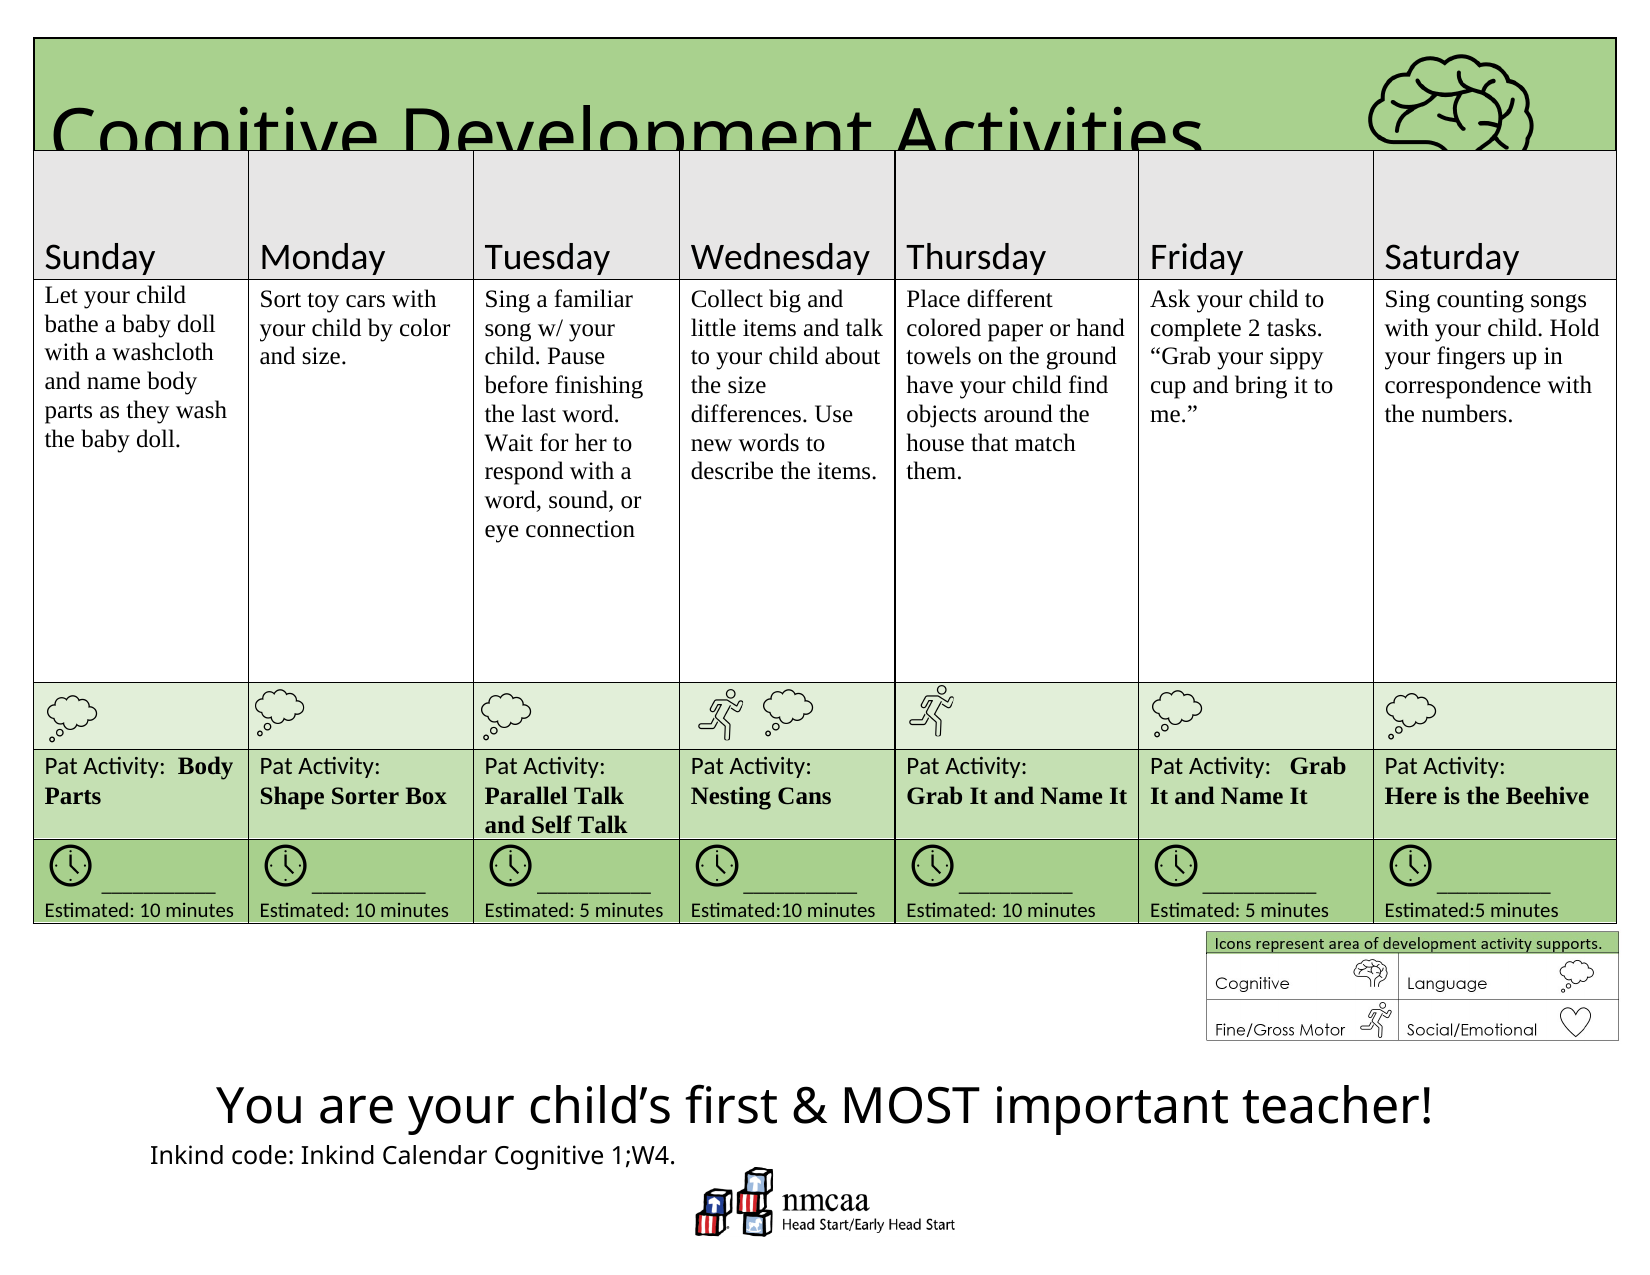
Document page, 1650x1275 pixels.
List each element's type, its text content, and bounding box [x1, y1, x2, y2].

picture [1351, 25, 1550, 150]
table_cell Pat Activity: Grab It and Name It [896, 750, 1138, 838]
table_cell Place different colored paper or hand towels on the ground have your child find objects around the house that match them. [896, 280, 1138, 682]
table_cell [249, 683, 473, 749]
table_header Sunday [34, 151, 248, 279]
table_cell Pat Activity: Body Parts [34, 750, 248, 838]
picture [484, 839, 537, 892]
picture [44, 839, 97, 892]
table_header Thursday [896, 151, 1138, 279]
table_cell Pat Activity: Shape Sorter Box [249, 750, 473, 838]
picture [690, 839, 743, 892]
table_cell ___________ Estimated: 5 minutes [1139, 840, 1373, 922]
table_cell [680, 683, 894, 749]
table_cell [34, 683, 248, 749]
table_cell Pat Activity: Nesting Cans [680, 750, 894, 838]
table_cell Sort toy cars with your child by color and size. [249, 280, 473, 682]
table_header Friday [1139, 151, 1373, 279]
picture [757, 682, 814, 739]
table_cell ___________ Estimated: 5 minutes [474, 840, 679, 922]
picture [1150, 839, 1203, 892]
table_cell [1374, 683, 1616, 749]
picture [695, 1167, 955, 1237]
table_cell [1139, 683, 1373, 749]
table_cell ___________ Estimated:5 minutes [1374, 840, 1616, 922]
table_cell Collect big and little items and talk to your child about the size differences. Use new words to describe the items. [680, 280, 894, 682]
table_header Tuesday [474, 151, 679, 279]
table_cell [896, 683, 1138, 749]
table_cell Pat Activity: Parallel Talk and Self Talk [474, 750, 679, 838]
picture [475, 686, 532, 743]
picture [1146, 684, 1203, 741]
table_cell ___________ Estimated:10 minutes [680, 840, 894, 922]
picture [1380, 686, 1438, 743]
table_cell Pat Activity: Here is the Beehive [1374, 750, 1616, 838]
picture [696, 686, 743, 740]
table_cell Ask your child to complete 2 tasks. “Grab your sippy cup and bring it to me.” [1139, 280, 1373, 682]
picture [41, 688, 98, 746]
picture [1202, 927, 1623, 1044]
picture [906, 682, 954, 736]
picture [1384, 839, 1437, 892]
table_cell Sing counting songs with your child. Hold your fingers up in correspondence with the numbers. [1374, 280, 1616, 682]
table_header Monday [249, 151, 473, 279]
table_header Wednesday [680, 151, 894, 279]
table_cell Sing a familiar song w/ your child. Pause before finishing the last word. Wait for her to respond with a word, sound, or eye connection [474, 280, 679, 682]
picture [259, 839, 312, 892]
table_cell Let your child bathe a baby doll with a washcloth and name body parts as they wash the baby doll. [34, 280, 248, 682]
table_cell ___________ Estimated: 10 minutes [249, 840, 473, 922]
table_cell ___________ Estimated: 10 minutes [896, 840, 1138, 922]
picture [906, 839, 959, 892]
picture [249, 682, 306, 739]
table_cell [474, 683, 679, 749]
table_cell Pat Activity: Grab It and Name It [1139, 750, 1373, 838]
table_header Saturday [1374, 151, 1616, 279]
table_cell ___________ Estimated: 10 minutes [34, 840, 248, 922]
